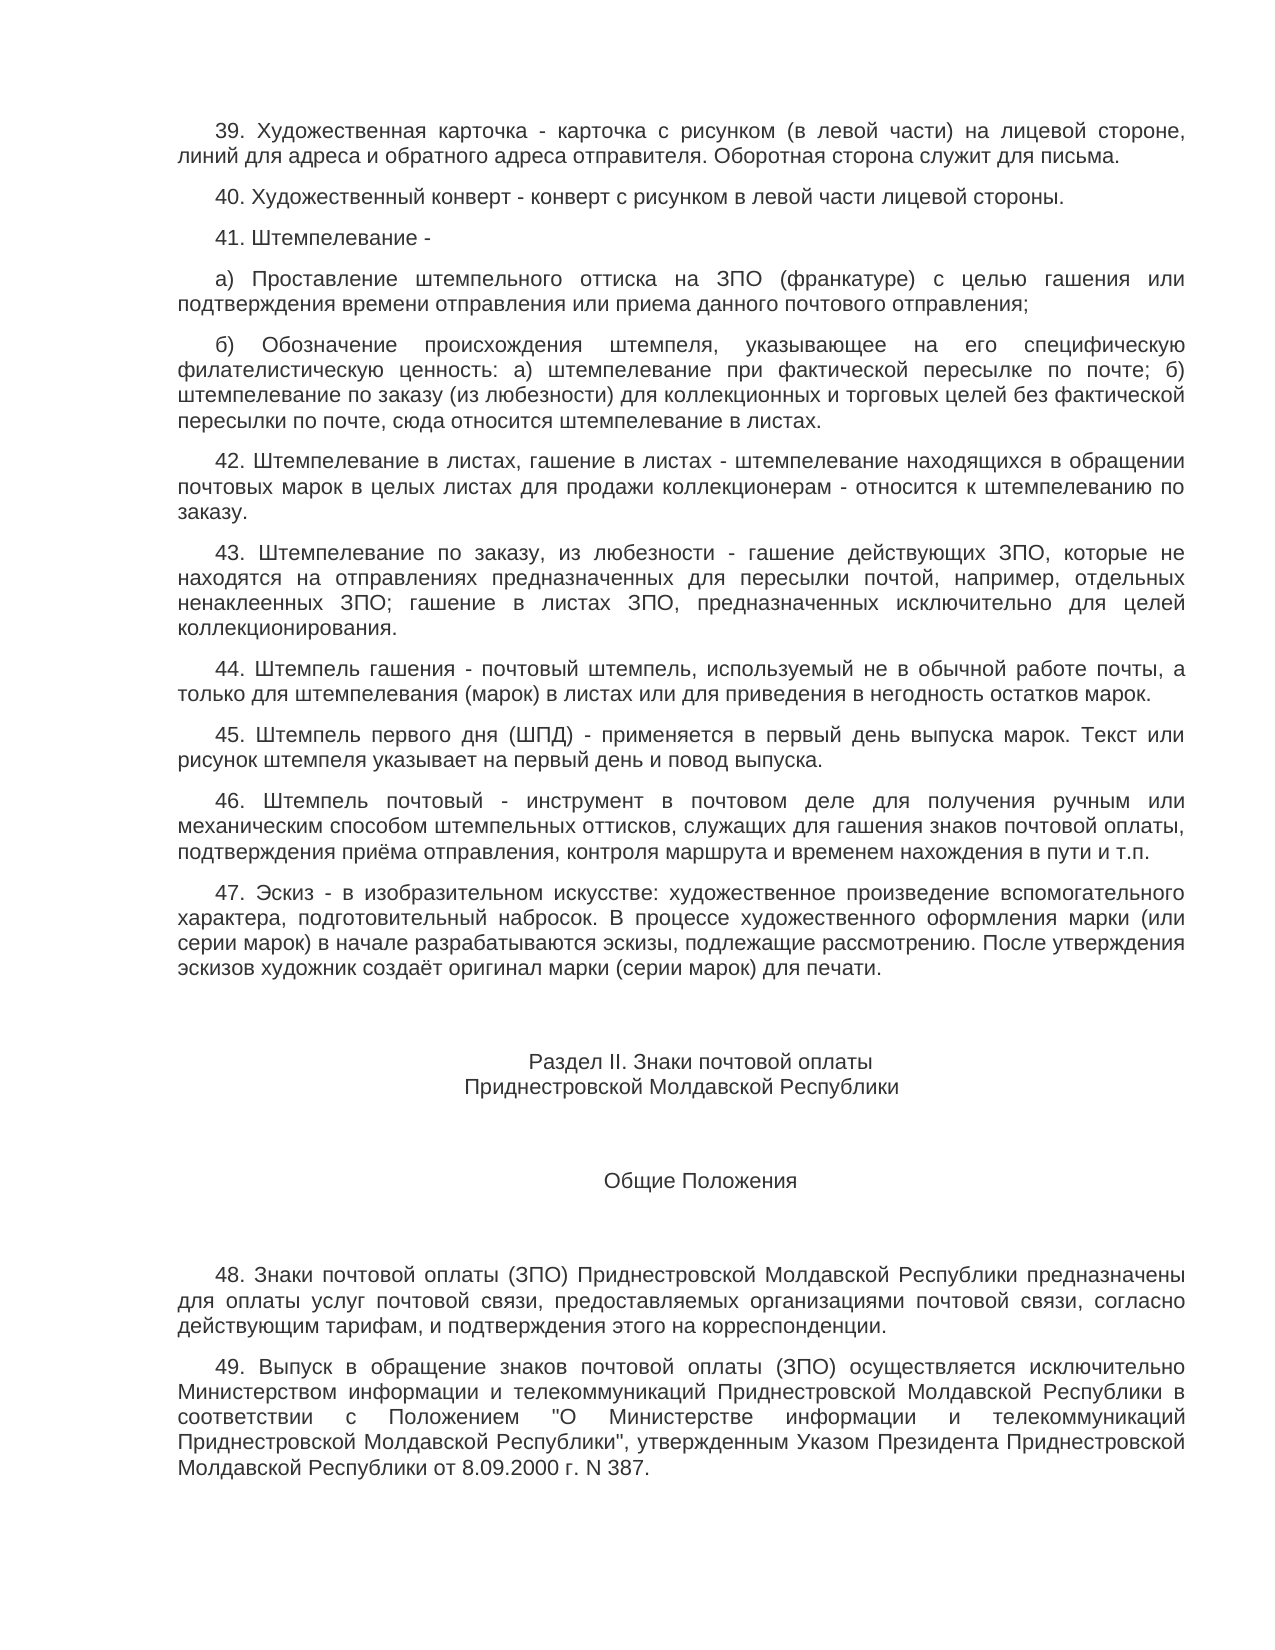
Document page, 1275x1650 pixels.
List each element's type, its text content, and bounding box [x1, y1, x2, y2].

text 42. Штемпелевание в листах, гашение в листах - штемпелевание находящихся в обращении почтовых марок в целых листах для продажи коллекционерам - относится к штемпелеванию по заказу. [177, 448, 1186, 524]
text 40. Художественный конверт - конверт с рисунком в левой части лицевой стороны. [177, 184, 1186, 209]
text Раздел II. Знаки почтовой оплаты Приднестровской Молдавской Республики [177, 1049, 1186, 1099]
text 45. Штемпель первого дня (ШПД) - применяется в первый день выпуска марок. Текст или рисунок штемпеля указывает на первый день и повод выпуска. [177, 722, 1186, 772]
text 43. Штемпелевание по заказу, из любезности - гашение действующих ЗПО, которые не находятся на отправлениях предназначенных для пересылки почтой, например, отдельных ненаклеенных ЗПО; гашение в листах ЗПО, предназначенных исключительно для целей коллекционирования. [177, 539, 1186, 640]
text а) Проставление штемпельного оттиска на ЗПО (франкатуре) с целью гашения или подтверждения времени отправления или приема данного почтового отправления; [177, 266, 1186, 316]
text 49. Выпуск в обращение знаков почтовой оплаты (ЗПО) осуществляется исключительно Министерством информации и телекоммуникаций Приднестровской Молдавской Республики в соответствии с Положением "О Министерстве информации и телекоммуникаций Приднестровской Молдавской Республики", утвержденным Указом Президента Приднестровской Молдавской Республики от 8.09.2000 г. N 387. [177, 1354, 1186, 1480]
text Общие Положения [177, 1168, 1186, 1193]
text 48. Знаки почтовой оплаты (ЗПО) Приднестровской Молдавской Республики предназначены для оплаты услуг почтовой связи, предоставляемых организациями почтовой связи, согласно действующим тарифам, и подтверждения этого на корреспонденции. [177, 1262, 1186, 1338]
text б) Обозначение происхождения штемпеля, указывающее на его специфическую филателистическую ценность: а) штемпелевание при фактической пересылке по почте; б) штемпелевание по заказу (из любезности) для коллекционных и торговых целей без фактической пересылки по почте, сюда относится штемпелевание в листах. [177, 332, 1186, 433]
text 39. Художественная карточка - карточка с рисунком (в левой части) на лицевой стороне, линий для адреса и обратного адреса отправителя. Оборотная сторона служит для письма. [177, 118, 1186, 168]
text 46. Штемпель почтовый - инструмент в почтовом деле для получения ручным или механическим способом штемпельных оттисков, служащих для гашения знаков почтовой оплаты, подтверждения приёма отправления, контроля маршрута и временем нахождения в пути и т.п. [177, 788, 1186, 864]
text 47. Эскиз - в изобразительном искусстве: художественное произведение вспомогательного характера, подготовительный набросок. В процессе художественного оформления марки (или серии марок) в начале разрабатываются эскизы, подлежащие рассмотрению. После утверждения эскизов художник создаёт оригинал марки (серии марок) для печати. [177, 879, 1186, 980]
text 44. Штемпель гашения - почтовый штемпель, используемый не в обычной работе почты, а только для штемпелевания (марок) в листах или для приведения в негодность остатков марок. [177, 656, 1186, 706]
text 41. Штемпелевание - [177, 225, 1186, 250]
